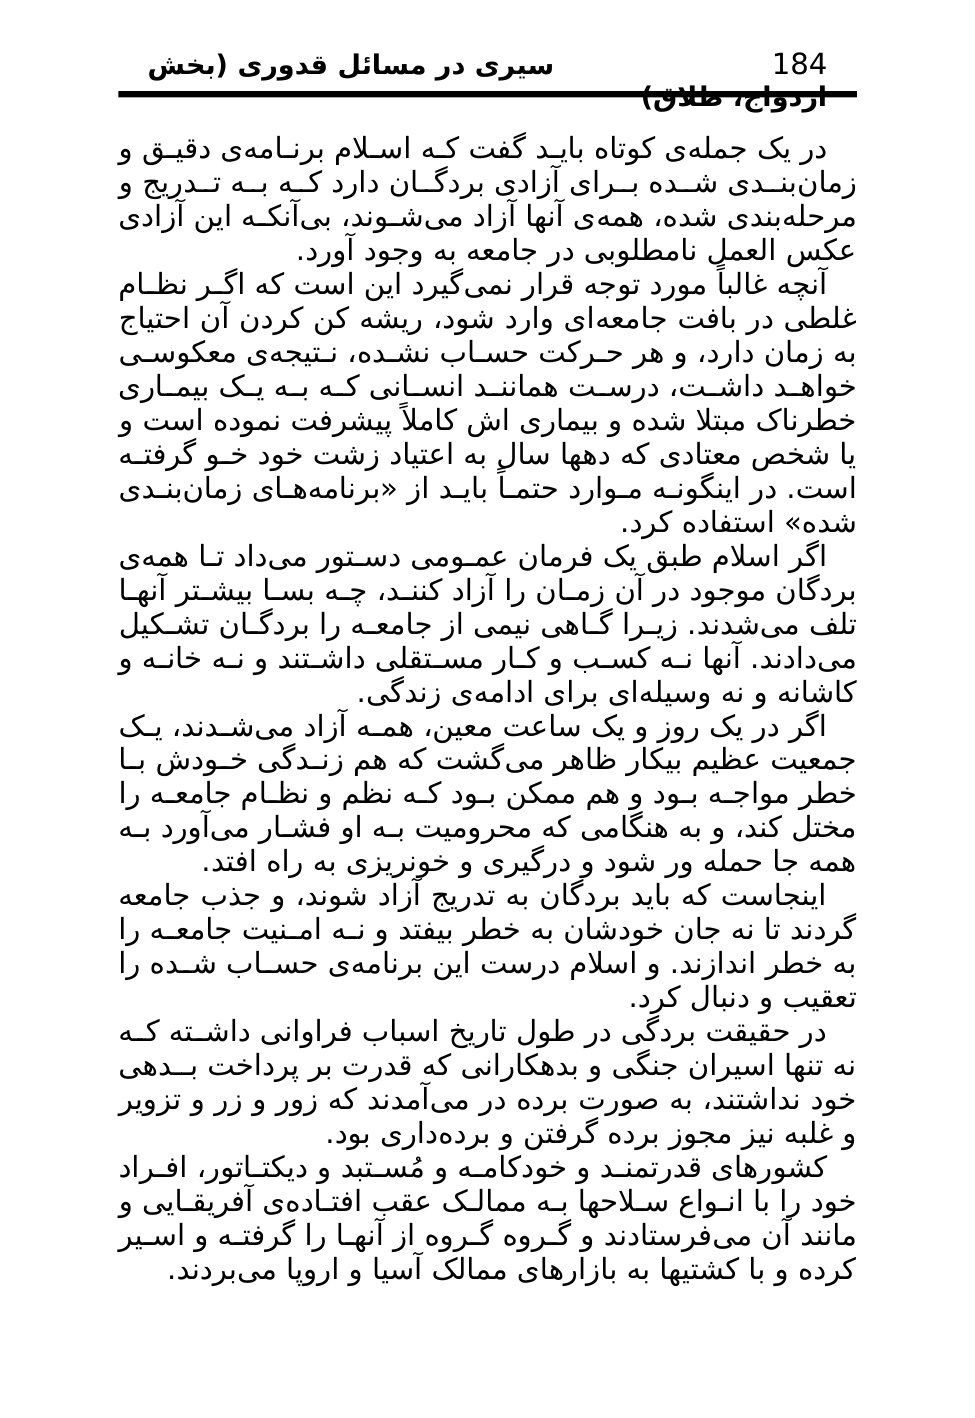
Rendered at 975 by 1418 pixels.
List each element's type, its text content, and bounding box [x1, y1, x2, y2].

text اگر در یک روز و یک ساعت معین، همه آزاد می‌شدند، یک جمعیت عظیم بیکار ظاهر می‌گشت که هم زندگی خودش با خطر مواجه بود و هم ممکن بود که نظم و نظام جامعه را مختل کند، و به هنگامی که محرومیت به او فشار می‌آورد به همه جا حمله ور شود و درگیری و خونریزی به راه افتد. [118, 709, 857, 879]
text در یک جمله‌ی کوتاه باید گفت که اسلام برنامه‌ی دقیق و زمان‌بندی شده برای آزادی بردگان دارد که به تدریج و مرحله‌بندی شده، همه‌ی آنها آزاد می‌شوند، بی‌آنکه این آزادی عکس العمل نامطلوبی در جامعه به وجود آورد. [118, 132, 857, 267]
text اگر اسلام طبق یک فرمان عمومی دستور می‌داد تا همه‌ی بردگان موجود در آن زمان را آزاد کنند، چه بسا بیشتر آنها تلف می‌شدند. زیرا گاهی نیمی از جامعه را بردگان تشکیل می‌دادند. آنها نه کسب و کار مستقلی داشتند و نه خانه و کاشانه و نه وسیله‌ای برای ادامه‌ی زندگی. [118, 539, 857, 709]
text در حقیقت بردگی در طول تاریخ اسباب فراوانی داشته که نه تنها اسیران جنگی و بدهکارانی که قدرت بر پرداخت بدهی خود نداشتند، به صورت برده در می‌آمدند که زور و زر و تزویر و غلبه نیز مجوز برده گرفتن و برده‌داری بود. [118, 1014, 857, 1150]
text کشورهای قدرتمند و خودکامه و مُستبد و دیکتاتور، افراد خود را با انواع سلاحها به ممالک عقب افتاده‌ی آفریقایی و مانند آن می‌فرستادند و گروه گروه از آنها را گرفته و اسیر کرده و با کشتیها به بازارهای ممالک آسیا و اروپا می‌بردند. [118, 1150, 857, 1286]
text اینجاست که باید بردگان به تدریج آزاد شوند، و جذب جامعه گردند تا نه جان خودشان به خطر بیفتد و نه امنیت جامعه را به خطر اندازند. و اسلام درست این برنامه‌ی حساب شده را تعقیب و دنبال کرد. [118, 879, 857, 1014]
text آنچه غالباً مورد توجه قرار نمی‌گیرد این است که اگر نظام غلطی در بافت جامعه‌ای وارد شود، ریشه کن کردن آن احتیاج به زمان دارد، و هر حرکت حساب نشده، نتیجه‌ی معکوسی خواهد داشت، درست همانند انسانی که به یک بیماری خطرناک مبتلا شده و بیماری اش کاملاً پیشرفت نموده است و یا شخص معتادی که دهها سال به اعتیاد زشت خود خو گرفته است. در اینگونه موارد حتماً باید از «برنامه‌های زمان‌بندی شده» استفاده کرد. [118, 267, 857, 539]
